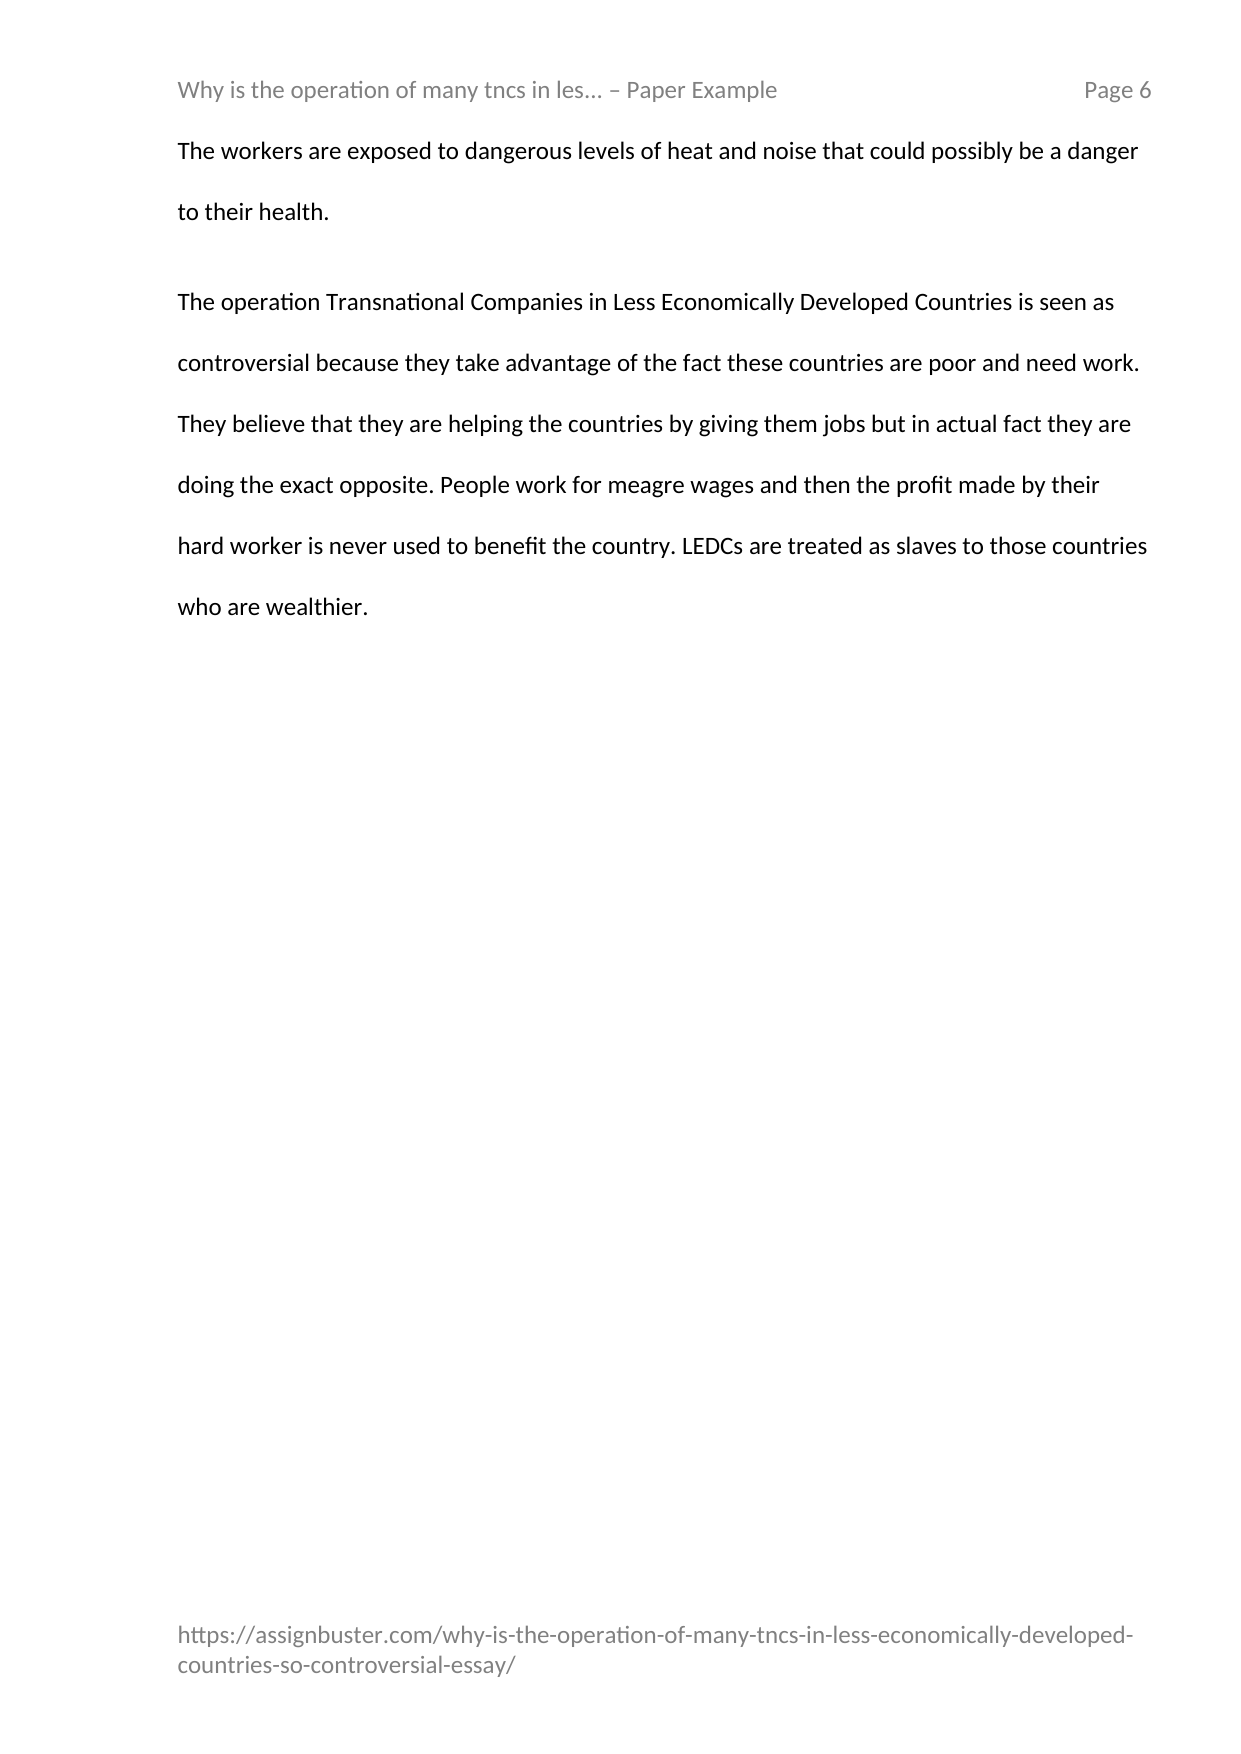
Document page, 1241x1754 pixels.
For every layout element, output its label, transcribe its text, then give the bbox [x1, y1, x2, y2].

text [177, 135, 1152, 226]
text The operation Transnational Companies in Less Economically Developed Countries is seen as controversial because they take advantage of the fact these countries are poor and need work. They believe that they are helping the countries by giving them jobs but in actual fact they are doing the exact opposite. People work for meagre wages and then the profit made by their hard worker is never used to benefit the country. LEDCs are treated as slaves to those countries who are wealthier. [177, 286, 1152, 622]
